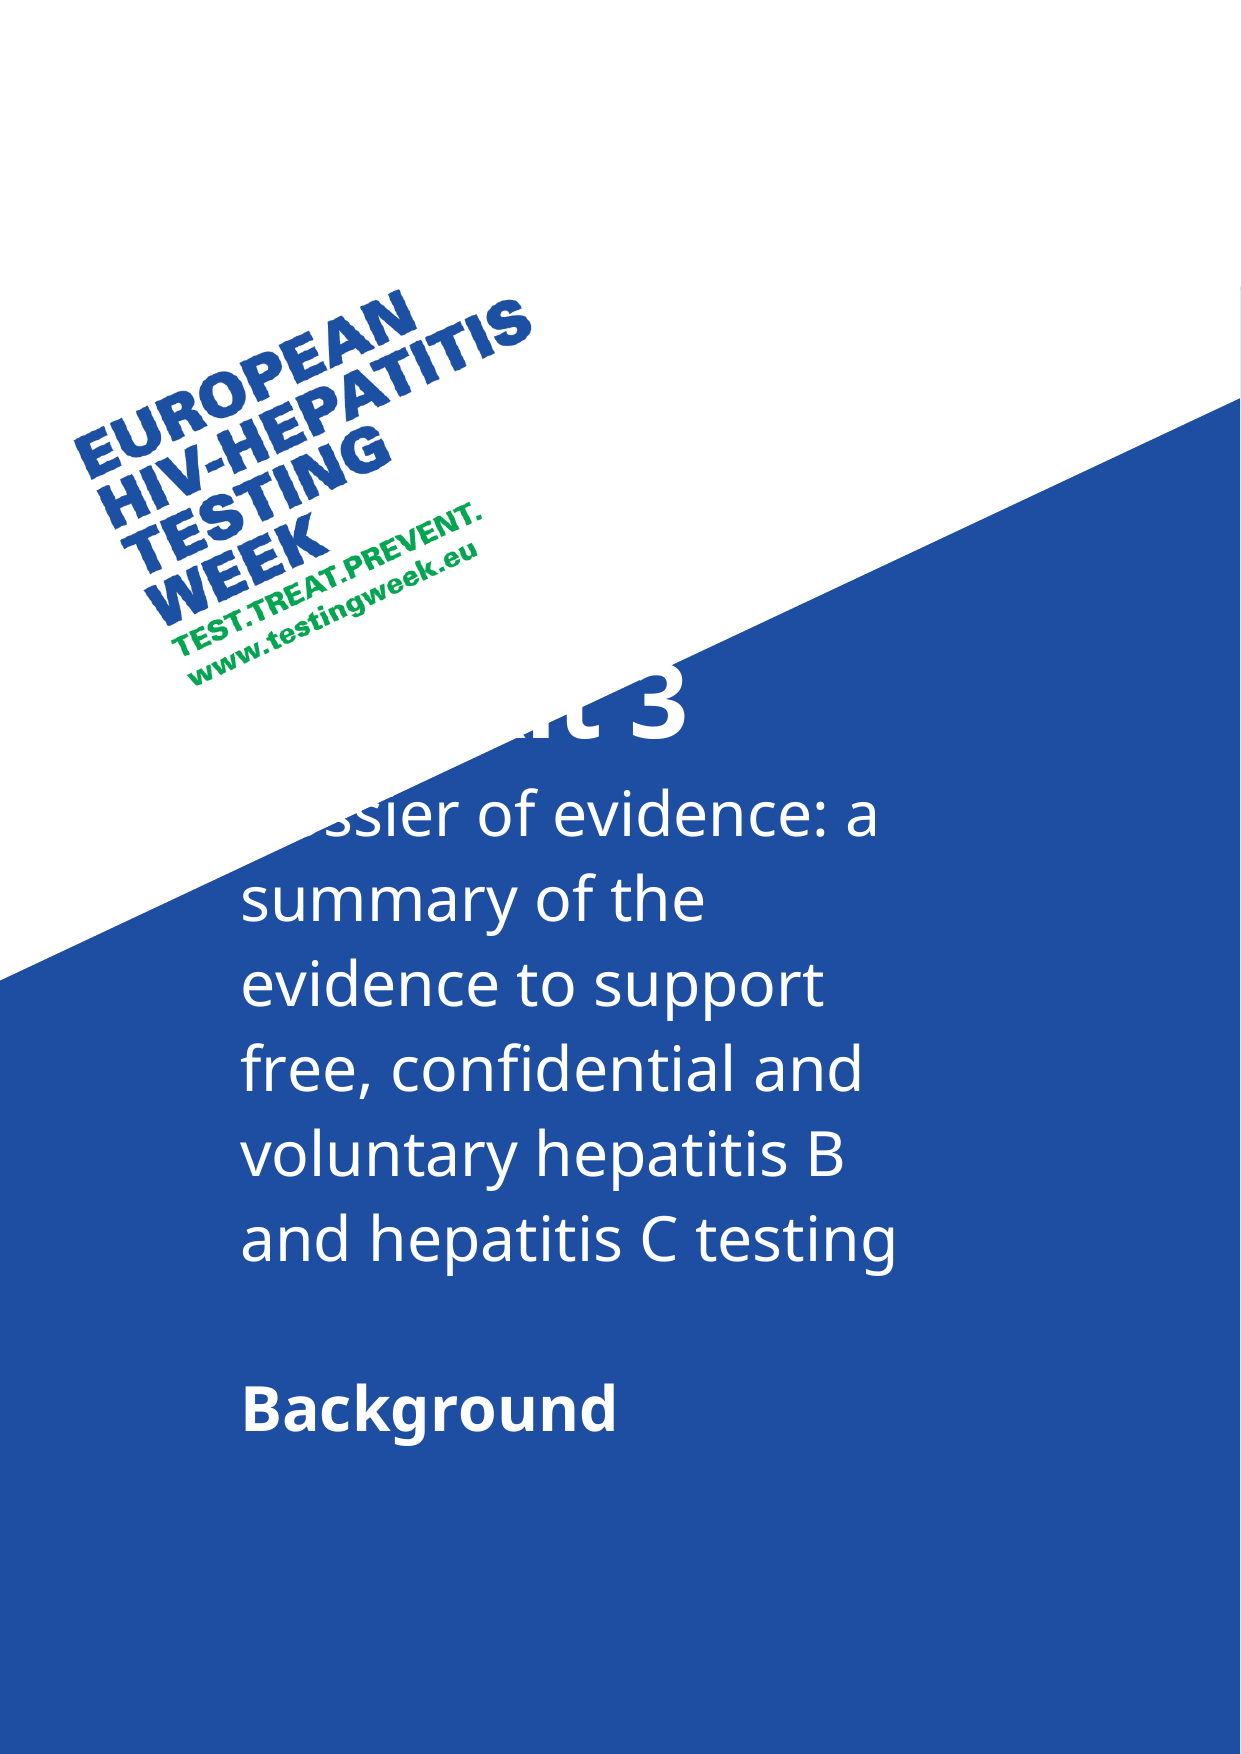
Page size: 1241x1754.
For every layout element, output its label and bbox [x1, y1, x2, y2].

picture [56, 275, 537, 696]
